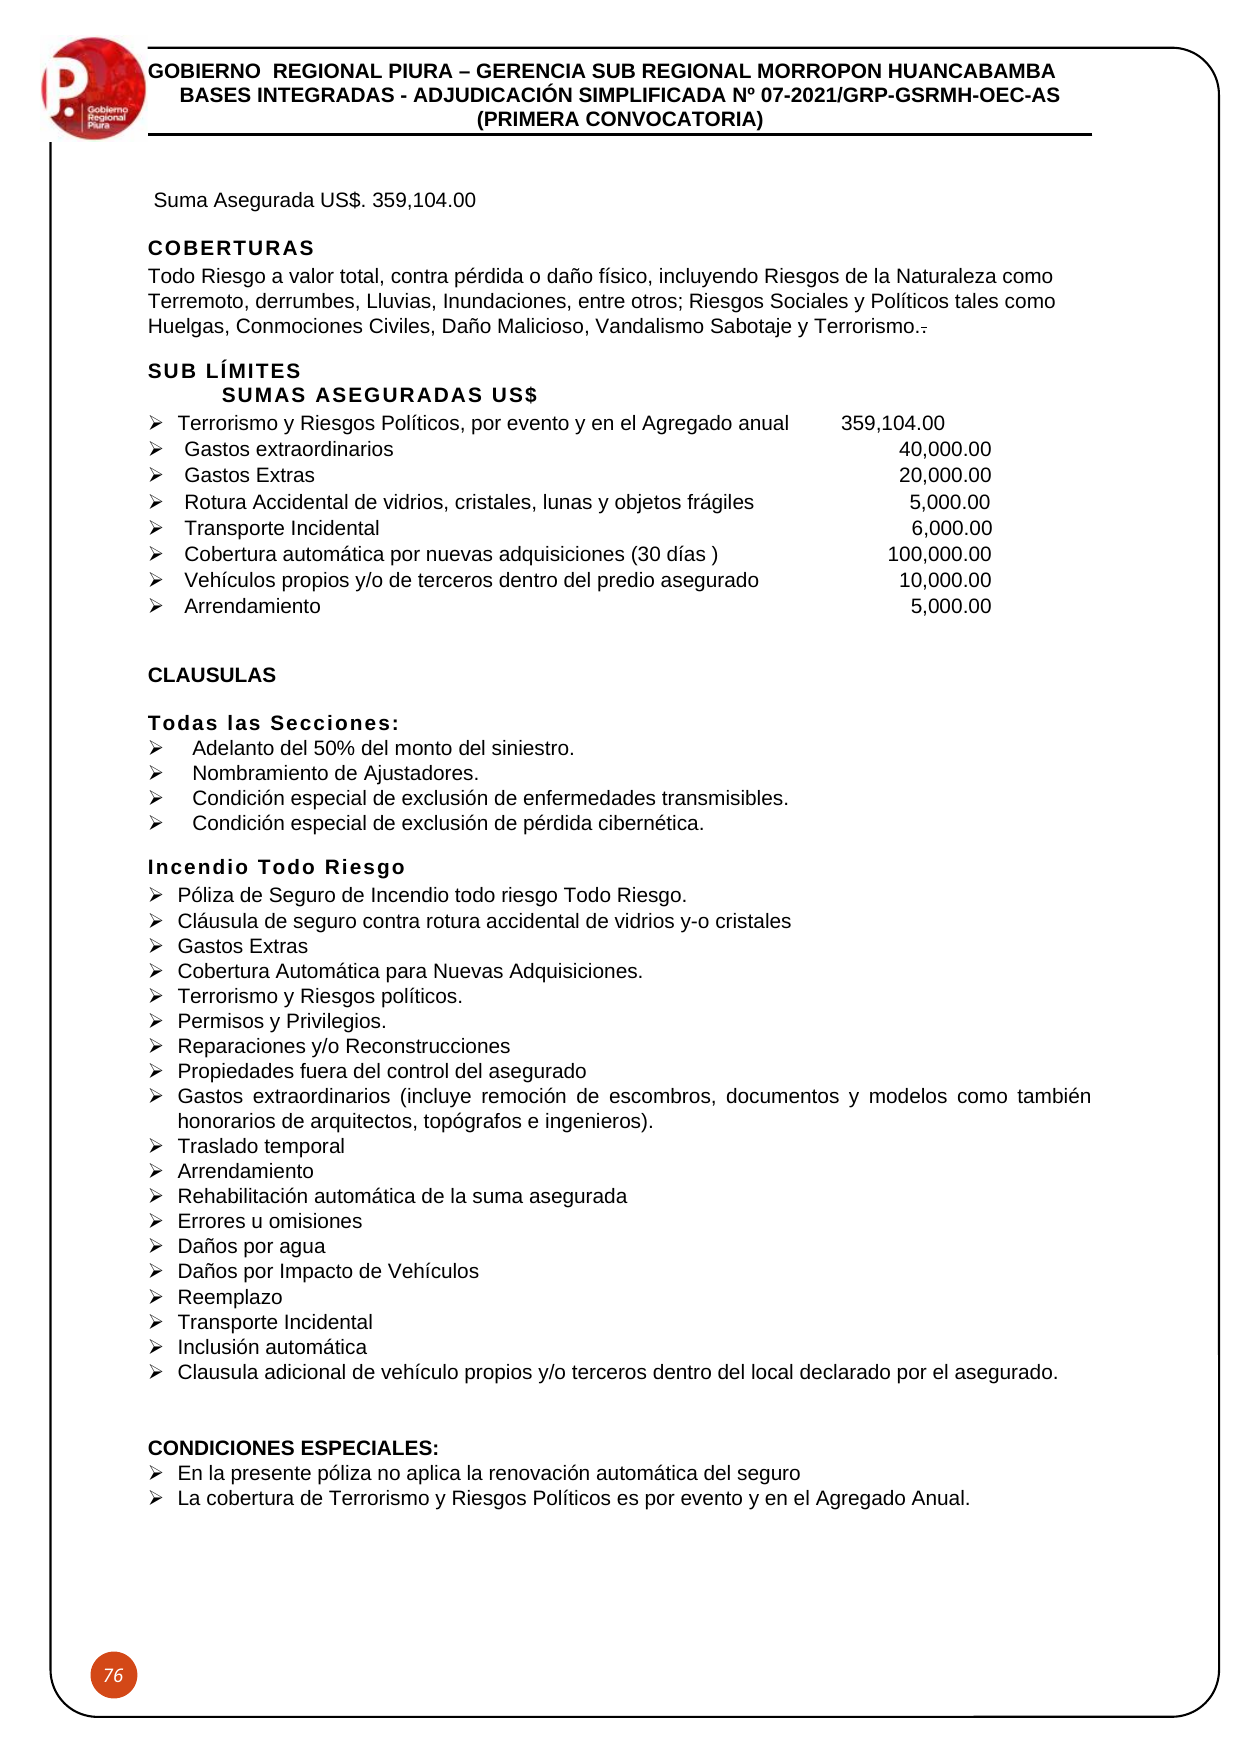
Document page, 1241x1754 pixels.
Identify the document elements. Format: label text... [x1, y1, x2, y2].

list Transporte Incidental [148, 1309, 1092, 1334]
text Suma Asegurada US$. 359,104.00 [148, 188, 1092, 212]
list Adelanto del 50% del monto del siniestro. [148, 734, 1092, 759]
list Condición especial de exclusión de enfermedades transmisibles. [148, 784, 1092, 809]
list Daños por agua [148, 1234, 1092, 1258]
list Arrendamiento 5,000.00 [148, 594, 1092, 618]
list Arrendamiento [148, 1159, 1092, 1183]
list Gastos Extras 20,000.00 [148, 463, 1092, 487]
list Vehículos propios y/o de terceros dentro del predio asegurado 10,000.00 [148, 568, 1092, 592]
list La cobertura de Terrorismo y Riesgos Políticos es por evento y en el Agregado Anual. [148, 1486, 1092, 1510]
list Gastos Extras [148, 933, 1092, 958]
list Transporte Incidental 6,000.00 [148, 516, 1092, 540]
list Rotura Accidental de vidrios, cristales, lunas y objetos frágiles 5,000.00 [148, 489, 1092, 513]
list Póliza de Seguro de Incendio todo riesgo Todo Riesgo. [148, 883, 1092, 907]
list En la presente póliza no aplica la renovación automática del seguro [148, 1461, 1092, 1485]
list Gastos extraordinarios (incluye remoción de escombros, documentos y modelos como también honorarios de arquitectos, topógrafos e ingenieros). [148, 1084, 1092, 1133]
list Terrorismo y Riesgos políticos. [148, 984, 1092, 1008]
subtitle SUB LÍMITES SUMAS ASEGURADAS US$ [148, 359, 1092, 407]
list Daños por Impacto de Vehículos [148, 1259, 1092, 1283]
list Reparaciones y/o Reconstrucciones [148, 1034, 1092, 1058]
subtitle Todas las Secciones: [148, 709, 1092, 734]
list Terrorismo y Riesgos Políticos, por evento y en el Agregado anual 359,104.00 [148, 411, 1092, 435]
subtitle COBERTURAS [148, 236, 1092, 260]
list Nombramiento de Ajustadores. [148, 759, 1092, 784]
list Reemplazo [148, 1284, 1092, 1308]
text Todo Riesgo a valor total, contra pérdida o daño físico, incluyendo Riesgos de la Naturaleza como Terremoto, derrumbes, Lluvias, Inundaciones, entre otros; Riesgos Sociales y Políticos tales como Huelgas, Conmociones Civiles, Daño Malicioso, Vandalismo Sabotaje y Terrorismo.. [148, 264, 1092, 337]
list Clausula adicional de vehículo propios y/o terceros dentro del local declarado por el asegurado. [148, 1360, 1092, 1384]
text CLAUSULAS [148, 663, 1092, 687]
list Condición especial de exclusión de pérdida cibernética. [148, 809, 1092, 834]
list Cláusula de seguro contra rotura accidental de vidrios y-o cristales [148, 908, 1092, 932]
list Inclusión automática [148, 1335, 1092, 1359]
list Propiedades fuera del control del asegurado [148, 1059, 1092, 1083]
list Cobertura automática por nuevas adquisiciones (30 días ) 100,000.00 [148, 542, 1092, 566]
picture [39, 35, 148, 142]
list Permisos y Privilegios. [148, 1009, 1092, 1033]
text CONDICIONES ESPECIALES: [148, 1435, 1089, 1459]
list Gastos extraordinarios 40,000.00 [148, 437, 1092, 461]
subtitle Incendio Todo Riesgo [148, 855, 1092, 879]
list Traslado temporal [148, 1134, 1092, 1158]
list Rehabilitación automática de la suma asegurada [148, 1184, 1092, 1208]
list Cobertura Automática para Nuevas Adquisiciones. [148, 959, 1092, 983]
list Errores u omisiones [148, 1209, 1092, 1233]
